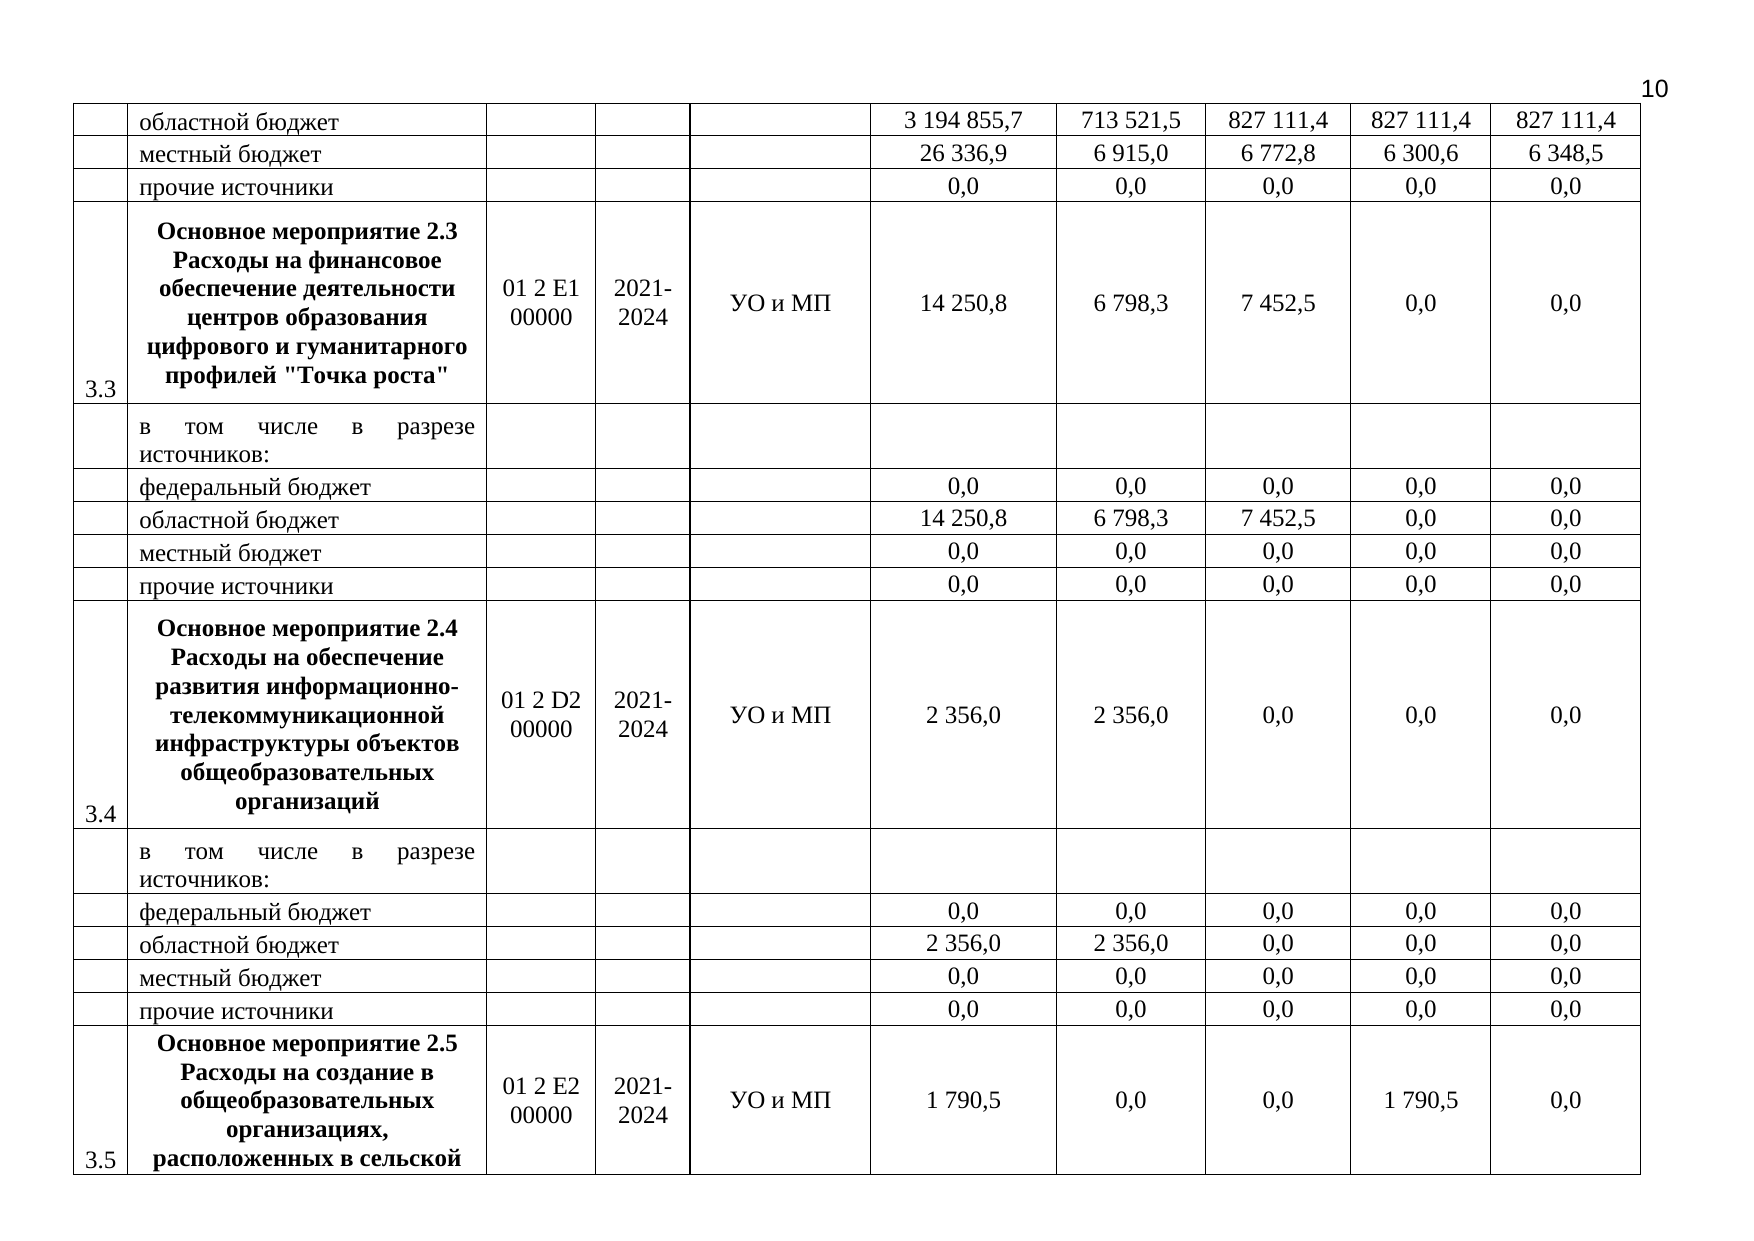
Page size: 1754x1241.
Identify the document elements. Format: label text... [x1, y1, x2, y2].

table_cell [691, 136, 870, 168]
table_cell [596, 469, 689, 501]
table_cell 0,0 [1351, 535, 1490, 567]
table_cell [691, 927, 870, 959]
table_cell 0,0 [1351, 469, 1490, 501]
table_cell 0,0 [1206, 1026, 1350, 1174]
table_cell 2021-2024 [596, 601, 689, 828]
table_cell УО и МП [691, 202, 870, 403]
table_cell 0,0 [1351, 601, 1490, 828]
table_cell [691, 469, 870, 501]
table_cell 0,0 [1491, 894, 1640, 926]
table_cell [487, 136, 595, 168]
table_cell 0,0 [1491, 535, 1640, 567]
table_cell 01 2 D2 00000 [487, 601, 595, 828]
table_cell 0,0 [1206, 169, 1350, 201]
table_cell 827 111,4 [1351, 104, 1490, 135]
table_cell [691, 535, 870, 567]
table_cell в том числе в разрезе источников: [128, 829, 486, 893]
table_cell [691, 829, 870, 893]
table_cell местный бюджет [128, 960, 486, 992]
table_cell 0,0 [871, 960, 1056, 992]
table_cell 0,0 [1206, 469, 1350, 501]
table_cell 2 356,0 [871, 927, 1056, 959]
table_cell 0,0 [1491, 601, 1640, 828]
table_cell [691, 568, 870, 599]
table_cell [1057, 829, 1205, 893]
table_cell 0,0 [1057, 1026, 1205, 1174]
table_cell [1206, 829, 1350, 893]
table_cell 0,0 [1057, 469, 1205, 501]
table_cell [74, 104, 127, 135]
table_cell [74, 136, 127, 168]
table_cell Основное мероприятие 2.3 Расходы на финансовое обеспечение деятельности центров образования цифрового и гуманитарного профилей "Точка роста" [128, 202, 486, 403]
table_cell [596, 829, 689, 893]
table_cell 01 2 Е1 00000 [487, 202, 595, 403]
table_cell 0,0 [1351, 202, 1490, 403]
table_cell [74, 535, 127, 567]
table_cell [74, 469, 127, 501]
table_cell местный бюджет [128, 136, 486, 168]
table_cell 0,0 [871, 169, 1056, 201]
table_cell 0,0 [1491, 169, 1640, 201]
table_cell 2 356,0 [871, 601, 1056, 828]
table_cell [128, 1026, 486, 1174]
table_cell 0,0 [1057, 960, 1205, 992]
table_cell [871, 829, 1056, 893]
table_cell [596, 136, 689, 168]
table_cell в том числе в разрезе источников: [128, 404, 486, 468]
table_cell 827 111,4 [1206, 104, 1350, 135]
table_cell 1 790,5 [871, 1026, 1056, 1174]
table_cell [487, 960, 595, 992]
table_cell [74, 169, 127, 201]
table_cell [691, 894, 870, 926]
table_cell [74, 927, 127, 959]
table_cell 0,0 [1057, 993, 1205, 1024]
table_cell областной бюджет [128, 927, 486, 959]
table_cell [487, 169, 595, 201]
table_cell [487, 568, 595, 599]
table_cell 0,0 [871, 535, 1056, 567]
table_cell 0,0 [871, 568, 1056, 599]
table_cell 0,0 [1206, 894, 1350, 926]
table_cell [487, 927, 595, 959]
table_cell 0,0 [1057, 535, 1205, 567]
table_cell [596, 927, 689, 959]
table_cell 0,0 [1351, 993, 1490, 1024]
table_cell 0,0 [1491, 1026, 1640, 1174]
table_cell 1 790,5 [1351, 1026, 1490, 1174]
table_cell [596, 894, 689, 926]
table_cell [487, 469, 595, 501]
table_cell [74, 993, 127, 1024]
table_cell [1351, 404, 1490, 468]
table_cell [74, 894, 127, 926]
table_cell 0,0 [1491, 960, 1640, 992]
table_cell 0,0 [1351, 960, 1490, 992]
table_cell [487, 502, 595, 534]
table_cell 14 250,8 [871, 502, 1056, 534]
table_cell УО и МП [691, 601, 870, 828]
table_cell 0,0 [1351, 568, 1490, 599]
table_cell [596, 404, 689, 468]
table_cell 7 452,5 [1206, 502, 1350, 534]
table_cell федеральный бюджет [128, 469, 486, 501]
table_cell 0,0 [1206, 535, 1350, 567]
table_cell местный бюджет [128, 535, 486, 567]
table_cell 0,0 [1491, 993, 1640, 1024]
table_cell [74, 960, 127, 992]
table_cell 0,0 [1351, 502, 1490, 534]
table_cell [487, 993, 595, 1024]
table_cell Основное мероприятие 2.4 Расходы на обеспечение развития информационно-телекоммуникационной инфраструктуры объектов общеобразовательных организаций [128, 601, 486, 828]
table_cell 0,0 [1491, 502, 1640, 534]
table_cell [1491, 404, 1640, 468]
table_cell [1491, 829, 1640, 893]
table_cell 0,0 [1491, 469, 1640, 501]
table_cell 0,0 [1351, 894, 1490, 926]
table_cell [691, 104, 870, 135]
table_cell УО и МП [691, 1026, 870, 1174]
table_cell 6 348,5 [1491, 136, 1640, 168]
table_cell [1351, 829, 1490, 893]
table_cell 0,0 [871, 894, 1056, 926]
table_cell областной бюджет [128, 104, 486, 135]
table_cell 3 194 855,7 [871, 104, 1056, 135]
table_cell [596, 993, 689, 1024]
table_cell 3.4 [74, 601, 127, 828]
table_cell 6 915,0 [1057, 136, 1205, 168]
table_cell 2 356,0 [1057, 601, 1205, 828]
table_cell 0,0 [1351, 169, 1490, 201]
table_cell [1206, 404, 1350, 468]
table_cell [596, 104, 689, 135]
table_cell 3.5 [74, 1026, 127, 1174]
table_cell 2 356,0 [1057, 927, 1205, 959]
table_cell 0,0 [1057, 894, 1205, 926]
table_cell 0,0 [871, 469, 1056, 501]
table_cell 0,0 [1206, 960, 1350, 992]
table_cell [596, 960, 689, 992]
table_cell 0,0 [1057, 169, 1205, 201]
table_cell прочие источники [128, 568, 486, 599]
table_cell 0,0 [1057, 568, 1205, 599]
table_cell [691, 502, 870, 534]
table_cell 6 798,3 [1057, 502, 1205, 534]
table_cell [691, 960, 870, 992]
table_cell [74, 568, 127, 599]
table_cell 3.3 [74, 202, 127, 403]
table_cell [487, 894, 595, 926]
table_cell 6 798,3 [1057, 202, 1205, 403]
table_cell [871, 404, 1056, 468]
table_cell 0,0 [871, 993, 1056, 1024]
table_cell прочие источники [128, 993, 486, 1024]
table_cell [74, 404, 127, 468]
table_cell 0,0 [1206, 993, 1350, 1024]
table_cell прочие источники [128, 169, 486, 201]
table_cell [487, 404, 595, 468]
table_cell 2021-2024 [596, 1026, 689, 1174]
table_cell 0,0 [1206, 601, 1350, 828]
table_cell [596, 502, 689, 534]
table_cell 14 250,8 [871, 202, 1056, 403]
table_cell [596, 169, 689, 201]
table_cell [487, 829, 595, 893]
table_cell [487, 104, 595, 135]
table_cell [74, 829, 127, 893]
table_cell 01 2 Е2 00000 [487, 1026, 595, 1174]
table_cell [691, 169, 870, 201]
table_cell 6 300,6 [1351, 136, 1490, 168]
table_cell [487, 535, 595, 567]
table_cell [74, 502, 127, 534]
table_cell 7 452,5 [1206, 202, 1350, 403]
table_cell 0,0 [1351, 927, 1490, 959]
table_cell [1057, 404, 1205, 468]
table_cell [691, 993, 870, 1024]
table_cell 6 772,8 [1206, 136, 1350, 168]
table_cell 0,0 [1491, 202, 1640, 403]
table_cell 827 111,4 [1491, 104, 1640, 135]
table_cell [596, 535, 689, 567]
table_cell [596, 568, 689, 599]
table_cell 2021-2024 [596, 202, 689, 403]
table_cell 0,0 [1206, 568, 1350, 599]
table_cell федеральный бюджет [128, 894, 486, 926]
table_cell 0,0 [1491, 568, 1640, 599]
table_cell [691, 404, 870, 468]
table_cell 26 336,9 [871, 136, 1056, 168]
table_cell областной бюджет [128, 502, 486, 534]
table_cell 713 521,5 [1057, 104, 1205, 135]
table_cell 0,0 [1491, 927, 1640, 959]
table_cell 0,0 [1206, 927, 1350, 959]
